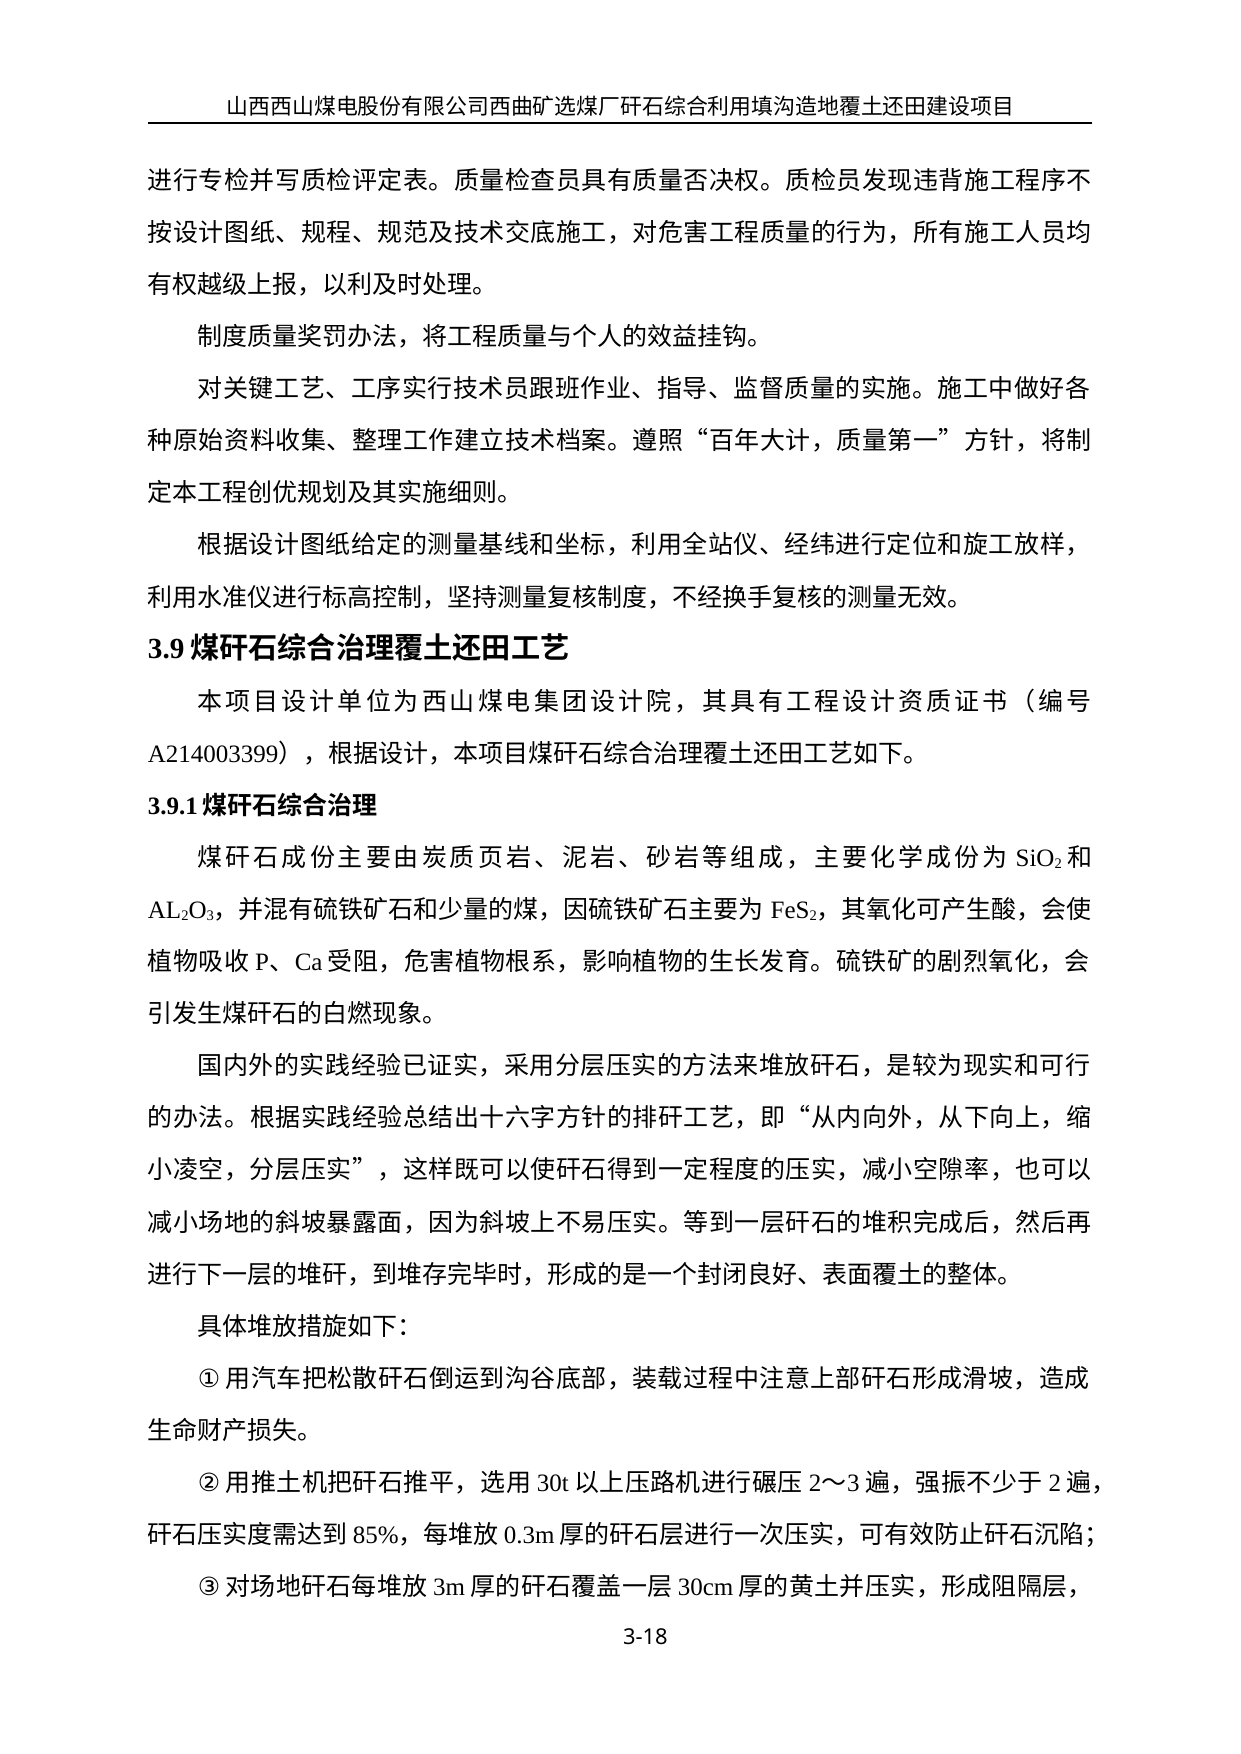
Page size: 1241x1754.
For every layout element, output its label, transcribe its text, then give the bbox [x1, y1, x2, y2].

text 根据设计图纸给定的测量基线和坐标，利用全站仪、经纬进行定位和旋工放样，利用水准仪进行标高控制，坚持测量复核制度，不经换手复核的测量无效。 [148, 512, 1092, 616]
text 具体堆放措旋如下： [148, 1293, 1092, 1346]
text 本项目设计单位为西山煤电集团设计院，其具有工程设计资质证书（编号A214003399），根据设计，本项目煤矸石综合治理覆土还田工艺如下。 [148, 668, 1092, 773]
text 煤矸石成份主要由炭质页岩、泥岩、砂岩等组成，主要化学成份为SiO2和AL2O3，并混有硫铁矿石和少量的煤，因硫铁矿石主要为FeS2，其氧化可产生酸，会使植物吸收P、Ca受阻，危害植物根系，影响植物的生长发育。硫铁矿的剧烈氧化，会引发生煤矸石的白燃现象。 [148, 825, 1092, 1033]
text 对关键工艺、工序实行技术员跟班作业、指导、监督质量的实施。施工中做好各种原始资料收集、整理工作建立技术档案。遵照“百年大计，质量第一”方针，将制定本工程创优规划及其实施细则。 [148, 356, 1092, 512]
text ①用汽车把松散矸石倒运到沟谷底部，装载过程中注意上部矸石形成滑坡，造成生命财产损失。 [148, 1346, 1092, 1450]
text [148, 1554, 1092, 1606]
text 国内外的实践经验已证实，采用分层压实的方法来堆放矸石，是较为现实和可行的办法。根据实践经验总结出十六字方针的排矸工艺，即“从内向外，从下向上，缩小凌空，分层压实”，这样既可以使矸石得到一定程度的压实，减小空隙率，也可以减小场地的斜坡暴露面，因为斜坡上不易压实。等到一层矸石的堆积完成后，然后再进行下一层的堆矸，到堆存完毕时，形成的是一个封闭良好、表面覆土的整体。 [148, 1033, 1092, 1293]
text ②用推土机把矸石推平，选用30t以上压路机进行碾压2～3遍，强振不少于2遍，矸石压实度需达到85%，每堆放0.3m厚的矸石层进行一次压实，可有效防止矸石沉陷； [148, 1450, 1092, 1554]
text 3.9煤矸石综合治理覆土还田工艺 [148, 616, 1092, 668]
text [148, 148, 1092, 304]
text 3.9.1煤矸石综合治理 [148, 773, 1092, 825]
text 制度质量奖罚办法，将工程质量与个人的效益挂钩。 [148, 304, 1092, 356]
